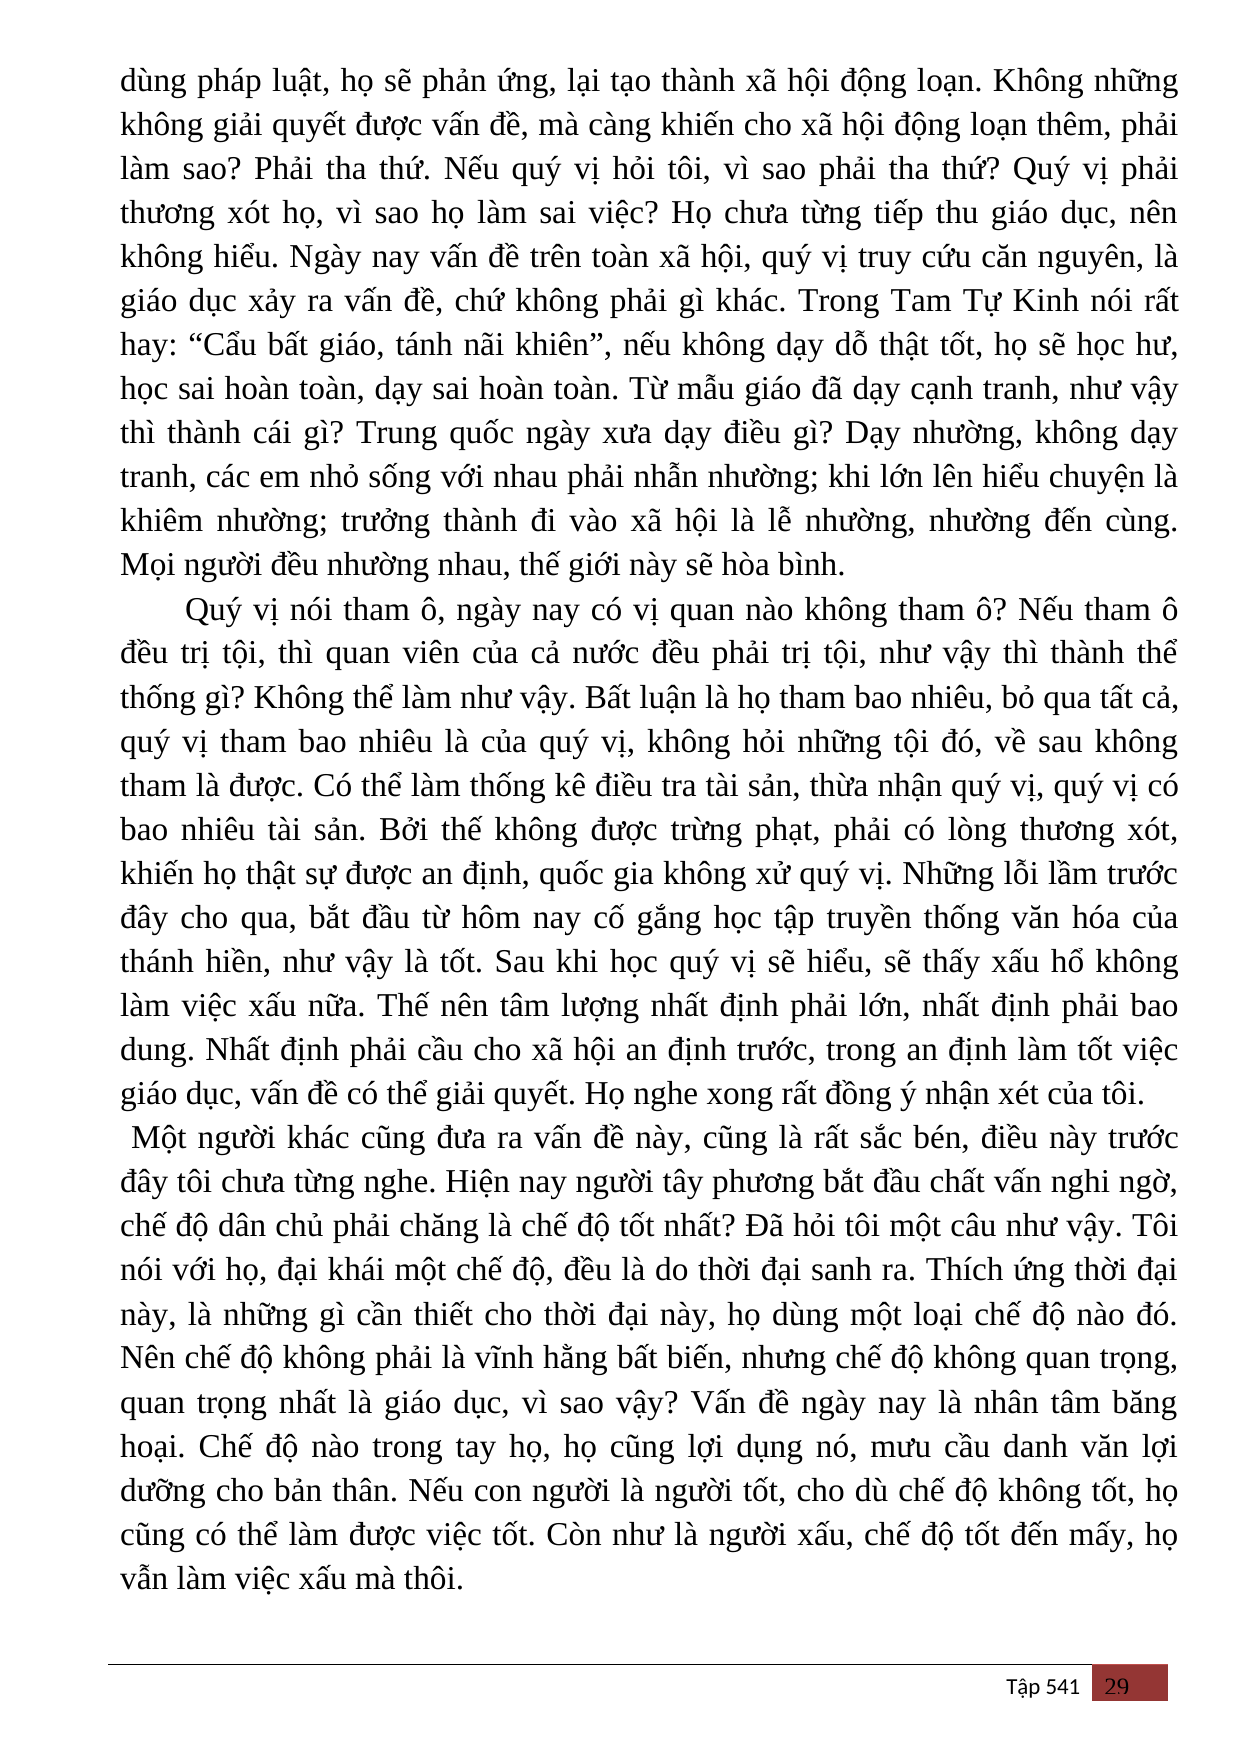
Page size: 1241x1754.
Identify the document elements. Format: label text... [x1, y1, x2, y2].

text Một người khác cũng đưa ra vấn đề này, cũng là rất sắc bén, điều này trước đây tôi chưa từng nghe. Hiện nay người tây phương bắt đầu chất vấn nghi ngờ, chế độ dân chủ phải chăng là chế độ tốt nhất? Đã hỏi tôi một câu như vậy. Tôi nói với họ, đại khái một chế độ, đều là do thời đại sanh ra. Thích ứng thời đại này, là những gì cần thiết cho thời đại này, họ dùng một loại chế độ nào đó. Nên chế độ không phải là vĩnh hằng bất biến, nhưng chế độ không quan trọng, quan trọng nhất là giáo dục, vì sao vậy? Vấn đề ngày nay là nhân tâm băng hoại. Chế độ nào trong tay họ, họ cũng lợi dụng nó, mưu cầu danh văn lợi dưỡng cho bản thân. Nếu con người là người tốt, cho dù chế độ không tốt, họ cũng có thể làm được việc tốt. Còn như là người xấu, chế độ tốt đến mấy, họ vẫn làm việc xấu mà thôi. [120, 1117, 1180, 1596]
text Quý vị nói tham ô, ngày nay có vị quan nào không tham ô? Nếu tham ô đều trị tội, thì quan viên của cả nước đều phải trị tội, như vậy thì thành thể thống gì? Không thể làm như vậy. Bất luận là họ tham bao nhiêu, bỏ qua tất cả, quý vị tham bao nhiêu là của quý vị, không hỏi những tội đó, về sau không tham là được. Có thể làm thống kê điều tra tài sản, thừa nhận quý vị, quý vị có bao nhiêu tài sản. Bởi thế không được trừng phạt, phải có lòng thương xót, khiến họ thật sự được an định, quốc gia không xử quý vị. Những lỗi lầm trước đây cho qua, bắt đầu từ hôm nay cố gắng học tập truyền thống văn hóa của thánh hiền, như vậy là tốt. Sau khi học quý vị sẽ hiểu, sẽ thấy xấu hổ không làm việc xấu nữa. Thế nên tâm lượng nhất định phải lớn, nhất định phải bao dung. Nhất định phải cầu cho xã hội an định trước, trong an định làm tốt việc giáo dục, vấn đề có thể giải quyết. Họ nghe xong rất đồng ý nhận xét của tôi. [120, 589, 1180, 1112]
